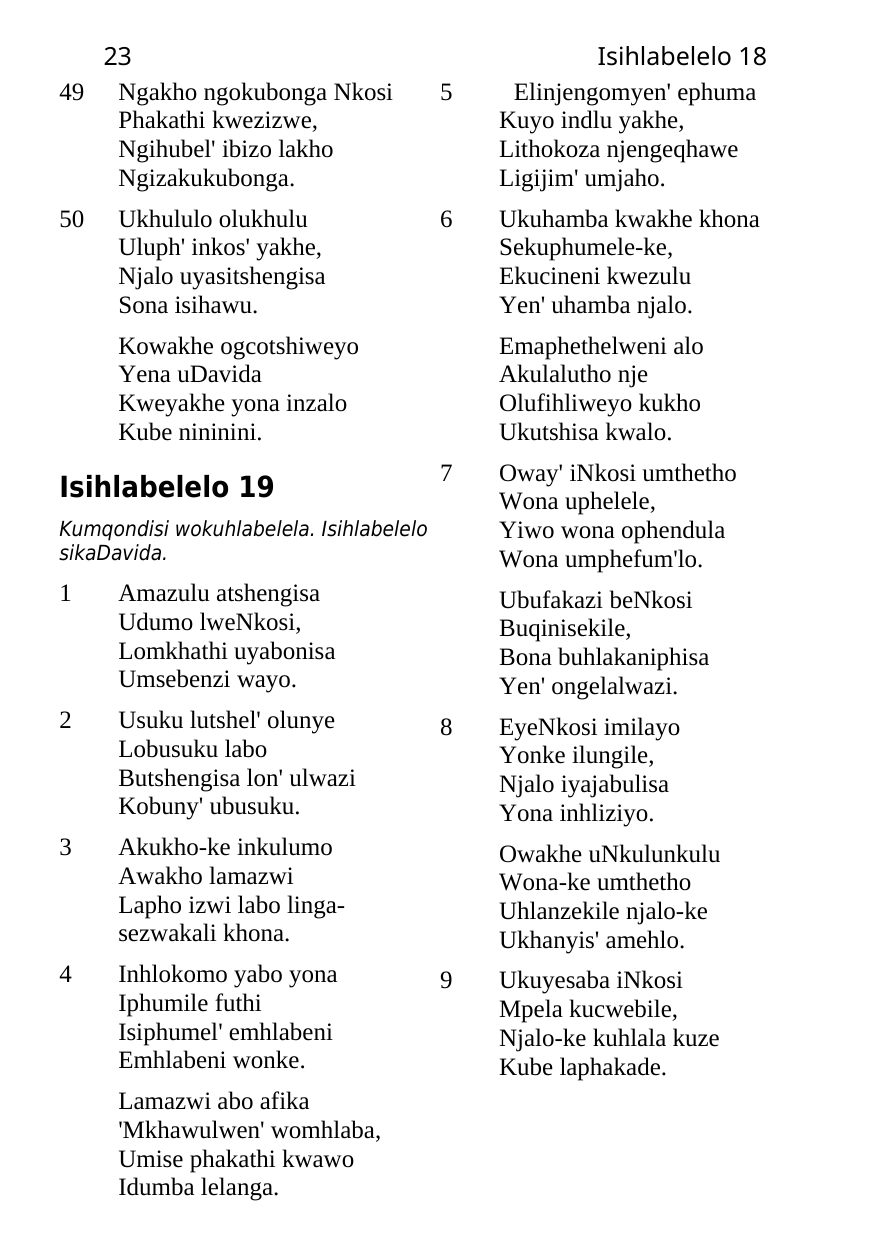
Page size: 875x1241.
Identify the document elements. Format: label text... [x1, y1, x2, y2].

text Idumba lelanga.5 Elinjengomyen' ephuma [59, 1172, 434, 1201]
text Kweyakhe yona inzalo [59, 388, 434, 417]
text Ngizakukubonga. [59, 163, 434, 192]
text Lithokoza njengeqhawe [440, 134, 815, 163]
text Akulalutho nje [440, 359, 815, 388]
text Udumo lweNkosi, [59, 607, 434, 636]
text Lomkhathi uyabonisa [59, 636, 434, 664]
text Yen' ongelalwazi. [440, 671, 815, 700]
text Ekucineni kwezulu [440, 261, 815, 290]
text Wona umphefum'lo. [440, 544, 815, 573]
text Lapho izwi labo linga- [59, 890, 434, 918]
text 8 EyeNkosi imilayo [440, 712, 815, 740]
text Ubufakazi beNkosi [440, 585, 815, 613]
text 4 Inhlokomo yabo yona [59, 959, 434, 988]
text Njalo uyasitshengisa [59, 261, 434, 290]
text Wona-ke umthetho [440, 867, 815, 896]
text Yonke ilungile, [440, 740, 815, 769]
text Buqinisekile, [440, 613, 815, 642]
text 3 Akukho-ke inkulumo [59, 832, 434, 861]
text Umsebenzi wayo. [59, 664, 434, 693]
text Sona isihawu. [59, 290, 434, 319]
text Umise phakathi kwawo [59, 1144, 434, 1172]
text Emaphethelweni alo [440, 331, 815, 359]
text Wona uphelele, [440, 486, 815, 515]
text sezwakali khona. [59, 918, 434, 947]
text 6 Ukuhamba kwakhe khona [440, 204, 815, 232]
text Ngihubel' ibizo lakho [59, 134, 434, 163]
text 50 Ukhululo olukhulu [59, 204, 434, 232]
text 7 Oway' iNkosi umthetho [440, 458, 815, 486]
text Isiphumel' emhlabeni [59, 1017, 434, 1045]
text Njalo iyajabulisa [440, 769, 815, 798]
text 49 Ngakho ngokubonga Nkosi [59, 77, 434, 106]
text Kuyo indlu yakhe, [440, 106, 815, 134]
subtitle Isihlabelelo 19 [59, 471, 434, 505]
text Olufihliweyo kukho [440, 388, 815, 417]
text Yona inhliziyo. [440, 798, 815, 827]
text Mpela kucwebile, [440, 994, 815, 1023]
text Kube laphakade. [440, 1052, 815, 1081]
text Yena uDavida [59, 359, 434, 388]
text 1 Amazulu atshengisa [59, 578, 434, 607]
text Uluph' inkos' yakhe, [59, 232, 434, 261]
text Ukhanyis' amehlo. [440, 925, 815, 954]
text Uhlanzekile njalo-ke [440, 896, 815, 925]
text Ukutshisa kwalo. [440, 417, 815, 446]
text Owakhe uNkulunkulu [440, 839, 815, 867]
text Kobuny' ubusuku. [59, 791, 434, 820]
text Njalo-ke kuhlala kuze [440, 1023, 815, 1052]
text 2 Usuku lutshel' olunye [59, 705, 434, 734]
text Kowakhe ogcotshiweyo [59, 331, 434, 359]
text Lamazwi abo afika [59, 1086, 434, 1115]
text Iphumile futhi [59, 988, 434, 1017]
text Yen' uhamba njalo. [440, 290, 815, 319]
text Yiwo wona ophendula [440, 515, 815, 544]
text Lobusuku labo [59, 734, 434, 763]
text Kube nininini. [59, 417, 434, 446]
text Kumqondisi wokuhlabelela. Isihlabelelo sikaDavida. [59, 517, 434, 566]
text Phakathi kwezizwe, [59, 106, 434, 134]
text Bona buhlakaniphisa [440, 642, 815, 671]
text Ligijim' umjaho. [440, 163, 815, 192]
text Awakho lamazwi [59, 861, 434, 890]
text Butshengisa lon' ulwazi [59, 763, 434, 791]
text 9 Ukuyesaba iNkosi [440, 966, 815, 994]
text Sekuphumele-ke, [440, 232, 815, 261]
text Emhlabeni wonke. [59, 1045, 434, 1074]
text 'Mkhawulwen' womhlaba, [59, 1115, 434, 1144]
